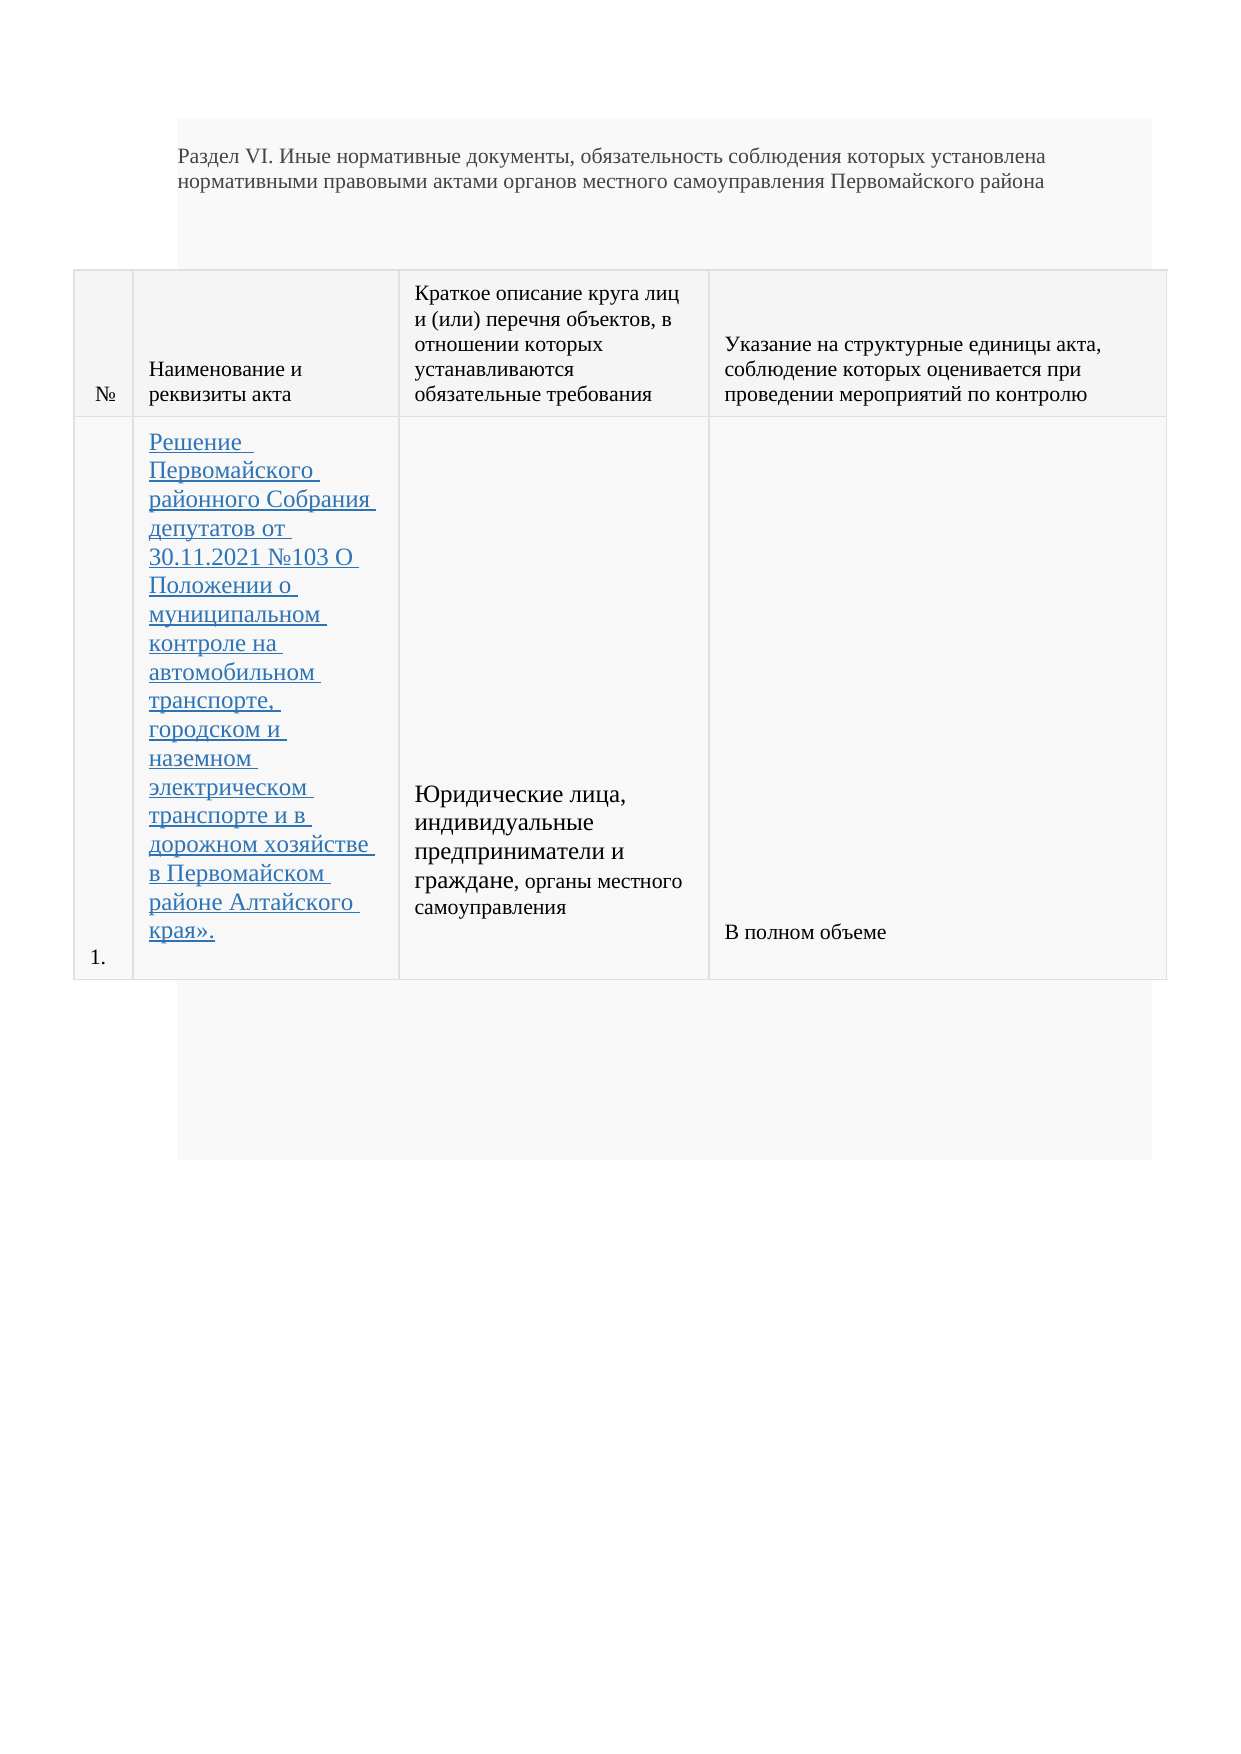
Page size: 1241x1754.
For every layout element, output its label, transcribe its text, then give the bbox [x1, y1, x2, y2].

table_cell В полном объеме [710, 417, 1166, 979]
table_header Краткое описание круга лиц и (или) перечня объектов, в отношении которых устанавливаются обязательные требования [400, 271, 708, 416]
table_header Указание на структурные единицы акта, соблюдение которых оценивается при проведении мероприятий по контролю [710, 271, 1166, 416]
text нормативными правовыми актами органов местного самоуправления Первомайского района [177, 168, 1152, 194]
table_header № [75, 271, 132, 416]
table_cell 1. [75, 417, 132, 979]
table_cell Юридические лица, индивидуальные предприниматели и граждане, органы местного самоуправления [400, 417, 708, 979]
table_header Наименование и реквизиты акта [134, 271, 398, 416]
table_cell Решение Первомайского районного Собрания депутатов от 30.11.2021 №103 О Положении о муниципальном контроле на автомобильном транспорте, городском и наземном электрическом транспорте и в дорожном хозяйстве в Первомайском районе Алтайского края». [134, 417, 398, 979]
text Раздел VI. Иные нормативные документы, обязательность соблюдения которых установлена [177, 143, 1152, 168]
